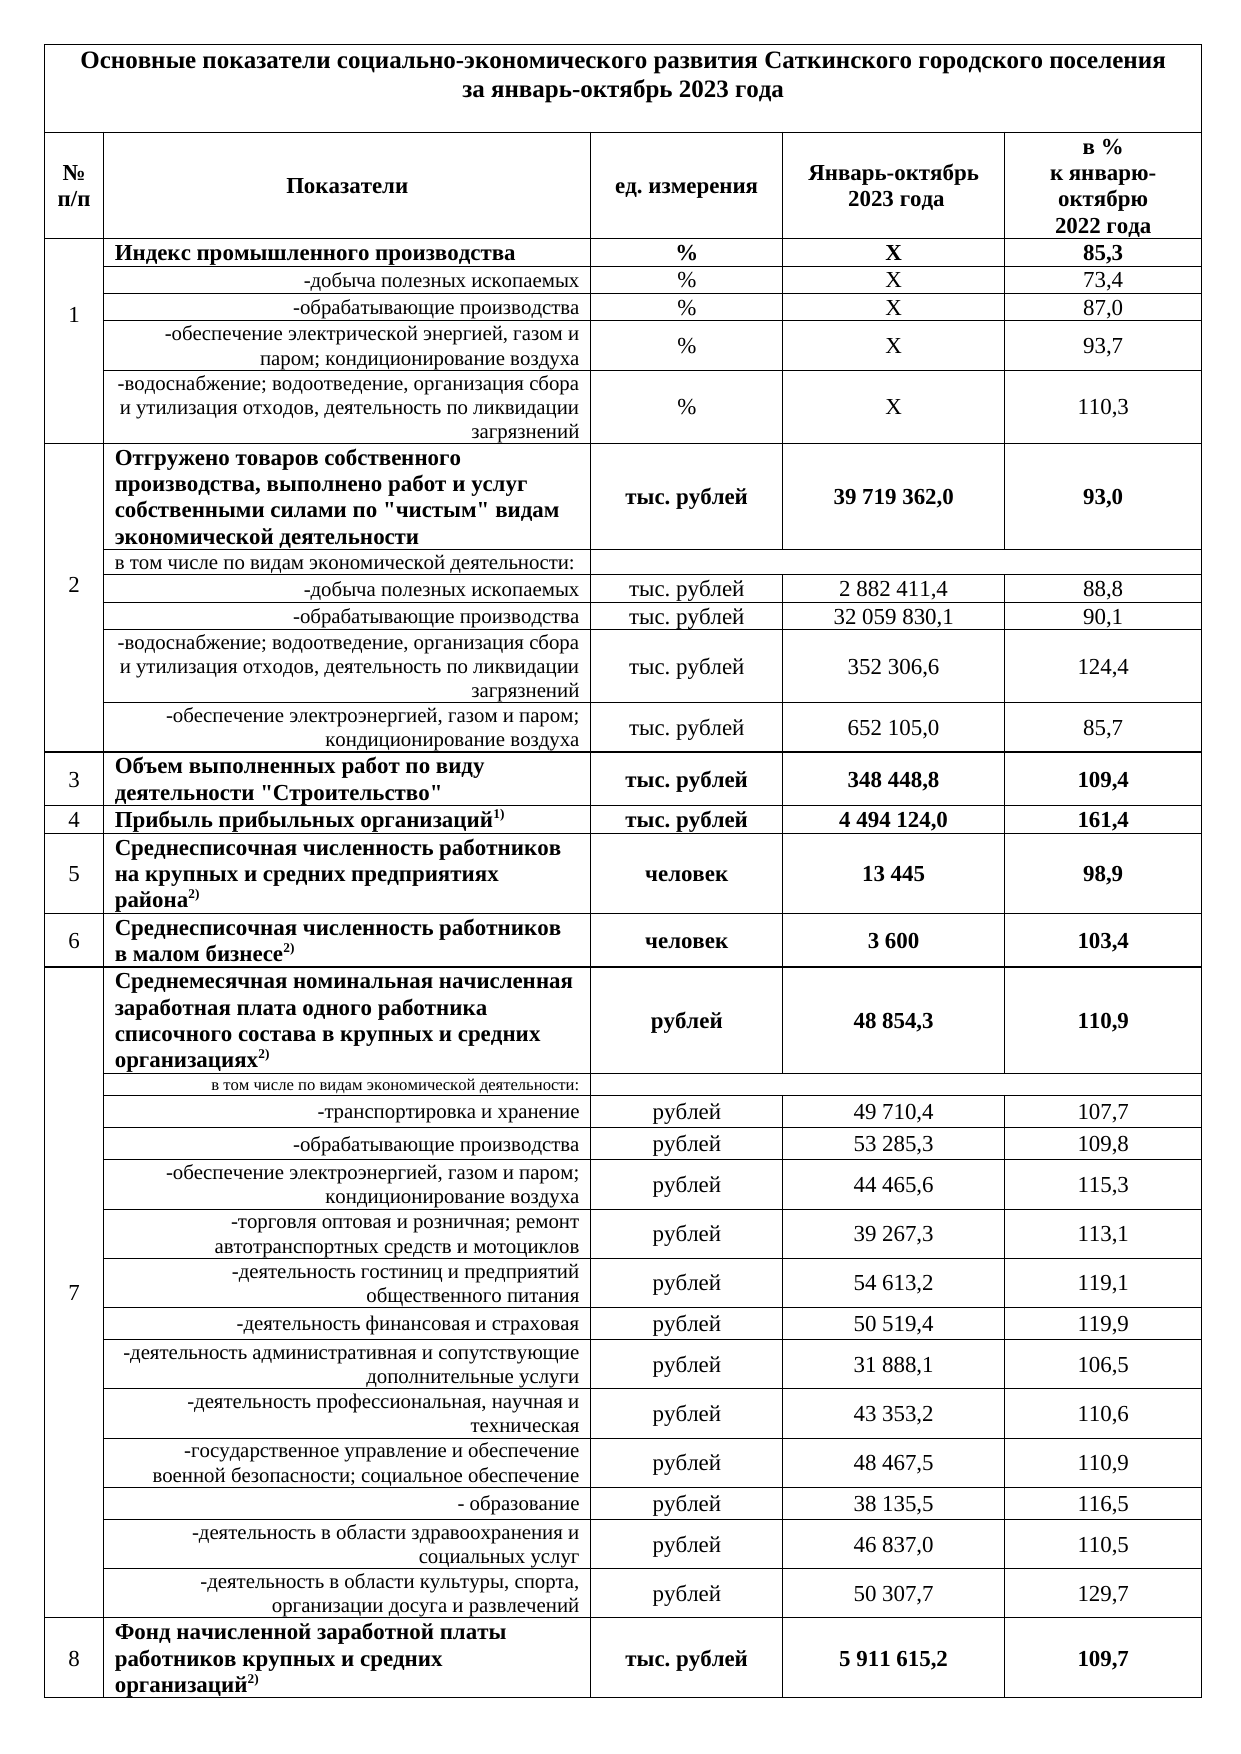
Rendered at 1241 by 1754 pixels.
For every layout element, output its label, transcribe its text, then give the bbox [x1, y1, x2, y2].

table_cell 116,5 [1005, 1488, 1201, 1519]
table_cell 85,3 [1005, 239, 1201, 266]
table_cell -деятельность административная и сопутствующие дополнительные услуги [104, 1340, 590, 1388]
table_cell тыс. рублей [591, 703, 782, 751]
table_cell 31 888,1 [783, 1340, 1004, 1388]
table_cell 46 837,0 [783, 1520, 1004, 1568]
table_cell -деятельность профессиональная, научная и техническая [104, 1389, 590, 1437]
table_cell % [591, 267, 782, 293]
table_cell 54 613,2 [783, 1259, 1004, 1307]
table_cell 43 353,2 [783, 1389, 1004, 1437]
table_cell Х [783, 321, 1004, 369]
table_cell 2 [45, 444, 103, 751]
table_cell % [591, 321, 782, 369]
table_cell рублей [591, 968, 782, 1073]
table_cell 124,4 [1005, 630, 1201, 702]
table_cell -обеспечение электрической энергией, газом и паром; кондиционирование воздуха [104, 321, 590, 369]
table_cell тыс. рублей [591, 575, 782, 602]
table_cell 90,1 [1005, 603, 1201, 629]
table_cell Индекс промышленного производства [104, 239, 590, 266]
table_cell 6 [45, 914, 103, 966]
table_cell 3 [45, 753, 103, 805]
table_cell 161,4 [1005, 806, 1201, 833]
table_cell 110,9 [1005, 968, 1201, 1073]
table_cell 93,7 [1005, 321, 1201, 369]
table_cell -обеспечение электроэнергией, газом и паром; кондиционирование воздуха [104, 703, 590, 751]
table_cell 109,4 [1005, 753, 1201, 805]
table_cell 88,8 [1005, 575, 1201, 602]
table_cell рублей [591, 1340, 782, 1388]
table_cell рублей [591, 1488, 782, 1519]
table_cell [591, 550, 1201, 574]
table_cell 48 467,5 [783, 1439, 1004, 1487]
table_cell 119,1 [1005, 1259, 1201, 1307]
table_cell % [591, 294, 782, 320]
table_cell 38 135,5 [783, 1488, 1004, 1519]
table_cell [591, 1074, 1201, 1095]
table_cell 352 306,6 [783, 630, 1004, 702]
table_cell 3 600 [783, 914, 1004, 966]
table_cell Х [783, 239, 1004, 266]
table_header Основные показатели социально-экономического развития Саткинского городского поселения за январь-октябрь 2023 года [45, 45, 1201, 132]
table_cell Прибыль прибыльных организаций1) [104, 806, 590, 833]
table_cell 110,6 [1005, 1389, 1201, 1437]
table_cell 87,0 [1005, 294, 1201, 320]
table_cell 119,9 [1005, 1308, 1201, 1339]
table_cell -обрабатывающие производства [104, 294, 590, 320]
table_cell 50 519,4 [783, 1308, 1004, 1339]
table_cell Среднесписочная численность работников на крупных и средних предприятиях района2) [104, 834, 590, 913]
table_cell тыс. рублей [591, 603, 782, 629]
table_cell рублей [591, 1439, 782, 1487]
table_cell тыс. рублей [591, 444, 782, 549]
table_cell 652 105,0 [783, 703, 1004, 751]
table_cell рублей [591, 1096, 782, 1127]
table_cell 93,0 [1005, 444, 1201, 549]
table_cell -государственное управление и обеспечение военной безопасности; социальное обеспечение [104, 1439, 590, 1487]
table_cell 107,7 [1005, 1096, 1201, 1127]
table_cell -водоснабжение; водоотведение, организация сбора и утилизация отходов, деятельность по ликвидации загрязнений [104, 371, 590, 443]
table_cell рублей [591, 1210, 782, 1258]
table_cell 85,7 [1005, 703, 1201, 751]
table_cell -транспортировка и хранение [104, 1096, 590, 1127]
table_cell 106,5 [1005, 1340, 1201, 1388]
table_cell - образование [104, 1488, 590, 1519]
table_cell 7 [45, 968, 103, 1617]
table_cell 8 [45, 1618, 103, 1697]
table_cell рублей [591, 1160, 782, 1208]
table_cell 49 710,4 [783, 1096, 1004, 1127]
table_cell Х [783, 267, 1004, 293]
table_cell Фонд начисленной заработной платы работников крупных и средних организаций2) [104, 1618, 590, 1697]
table_cell 39 719 362,0 [783, 444, 1004, 549]
table_cell 73,4 [1005, 267, 1201, 293]
table_cell Среднемесячная номинальная начисленная заработная плата одного работника списочного состава в крупных и средних организациях2) [104, 968, 590, 1073]
table_cell 32 059 830,1 [783, 603, 1004, 629]
table_cell в том числе по видам экономической деятельности: [104, 1074, 590, 1095]
table_cell Х [783, 294, 1004, 320]
table_cell -обрабатывающие производства [104, 1128, 590, 1159]
table_cell -добыча полезных ископаемых [104, 575, 590, 602]
table_cell Показатели [104, 133, 590, 238]
table_cell -добыча полезных ископаемых [104, 267, 590, 293]
table_cell 53 285,3 [783, 1128, 1004, 1159]
table_cell рублей [591, 1259, 782, 1307]
table_cell 115,3 [1005, 1160, 1201, 1208]
table_cell тыс. рублей [591, 806, 782, 833]
table_cell 109,7 [1005, 1618, 1201, 1697]
table_cell 110,9 [1005, 1439, 1201, 1487]
table_cell рублей [591, 1520, 782, 1568]
table_cell человек [591, 834, 782, 913]
table_cell 50 307,7 [783, 1569, 1004, 1617]
table_cell в том числе по видам экономической деятельности: [104, 550, 590, 574]
table_cell 39 267,3 [783, 1210, 1004, 1258]
table_cell рублей [591, 1389, 782, 1437]
table_cell 4 494 124,0 [783, 806, 1004, 833]
table_cell -водоснабжение; водоотведение, организация сбора и утилизация отходов, деятельность по ликвидации загрязнений [104, 630, 590, 702]
table_cell -деятельность финансовая и страховая [104, 1308, 590, 1339]
table_cell -торговля оптовая и розничная; ремонт автотранспортных средств и мотоциклов [104, 1210, 590, 1258]
table_cell 110,5 [1005, 1520, 1201, 1568]
table_cell рублей [591, 1308, 782, 1339]
table_cell в % к январю-октябрю 2022 года [1005, 133, 1201, 238]
table_cell 5 911 615,2 [783, 1618, 1004, 1697]
table_cell тыс. рублей [591, 630, 782, 702]
table_cell 5 [45, 834, 103, 913]
table_cell Х [783, 371, 1004, 443]
table_cell % [591, 371, 782, 443]
table_cell тыс. рублей [591, 1618, 782, 1697]
table_cell -обеспечение электроэнергией, газом и паром; кондиционирование воздуха [104, 1160, 590, 1208]
table_cell 129,7 [1005, 1569, 1201, 1617]
table_cell 2 882 411,4 [783, 575, 1004, 602]
table_cell 109,8 [1005, 1128, 1201, 1159]
table_cell 98,9 [1005, 834, 1201, 913]
table_cell рублей [591, 1128, 782, 1159]
table_cell Среднесписочная численность работников в малом бизнесе2) [104, 914, 590, 966]
table_cell № п/п [45, 133, 103, 238]
table_cell 348 448,8 [783, 753, 1004, 805]
table_cell 13 445 [783, 834, 1004, 913]
table_cell -обрабатывающие производства [104, 603, 590, 629]
table_cell человек [591, 914, 782, 966]
table_cell 103,4 [1005, 914, 1201, 966]
table_cell -деятельность в области здравоохранения и социальных услуг [104, 1520, 590, 1568]
table_cell ед. измерения [591, 133, 782, 238]
table_cell 113,1 [1005, 1210, 1201, 1258]
table_cell 44 465,6 [783, 1160, 1004, 1208]
table_cell тыс. рублей [591, 753, 782, 805]
table_cell -деятельность в области культуры, спорта, организации досуга и развлечений [104, 1569, 590, 1617]
table_cell Объем выполненных работ по виду деятельности "Строительство" [104, 753, 590, 805]
table_cell 48 854,3 [783, 968, 1004, 1073]
table_cell 1 [45, 239, 103, 443]
table_cell Январь-октябрь 2023 года [783, 133, 1004, 238]
table_cell рублей [591, 1569, 782, 1617]
table_cell 110,3 [1005, 371, 1201, 443]
table_cell -деятельность гостиниц и предприятий общественного питания [104, 1259, 590, 1307]
table_cell 4 [45, 806, 103, 833]
table_cell Отгружено товаров собственного производства, выполнено работ и услуг собственными силами по "чистым" видам экономической деятельности [104, 444, 590, 549]
table_cell % [591, 239, 782, 266]
